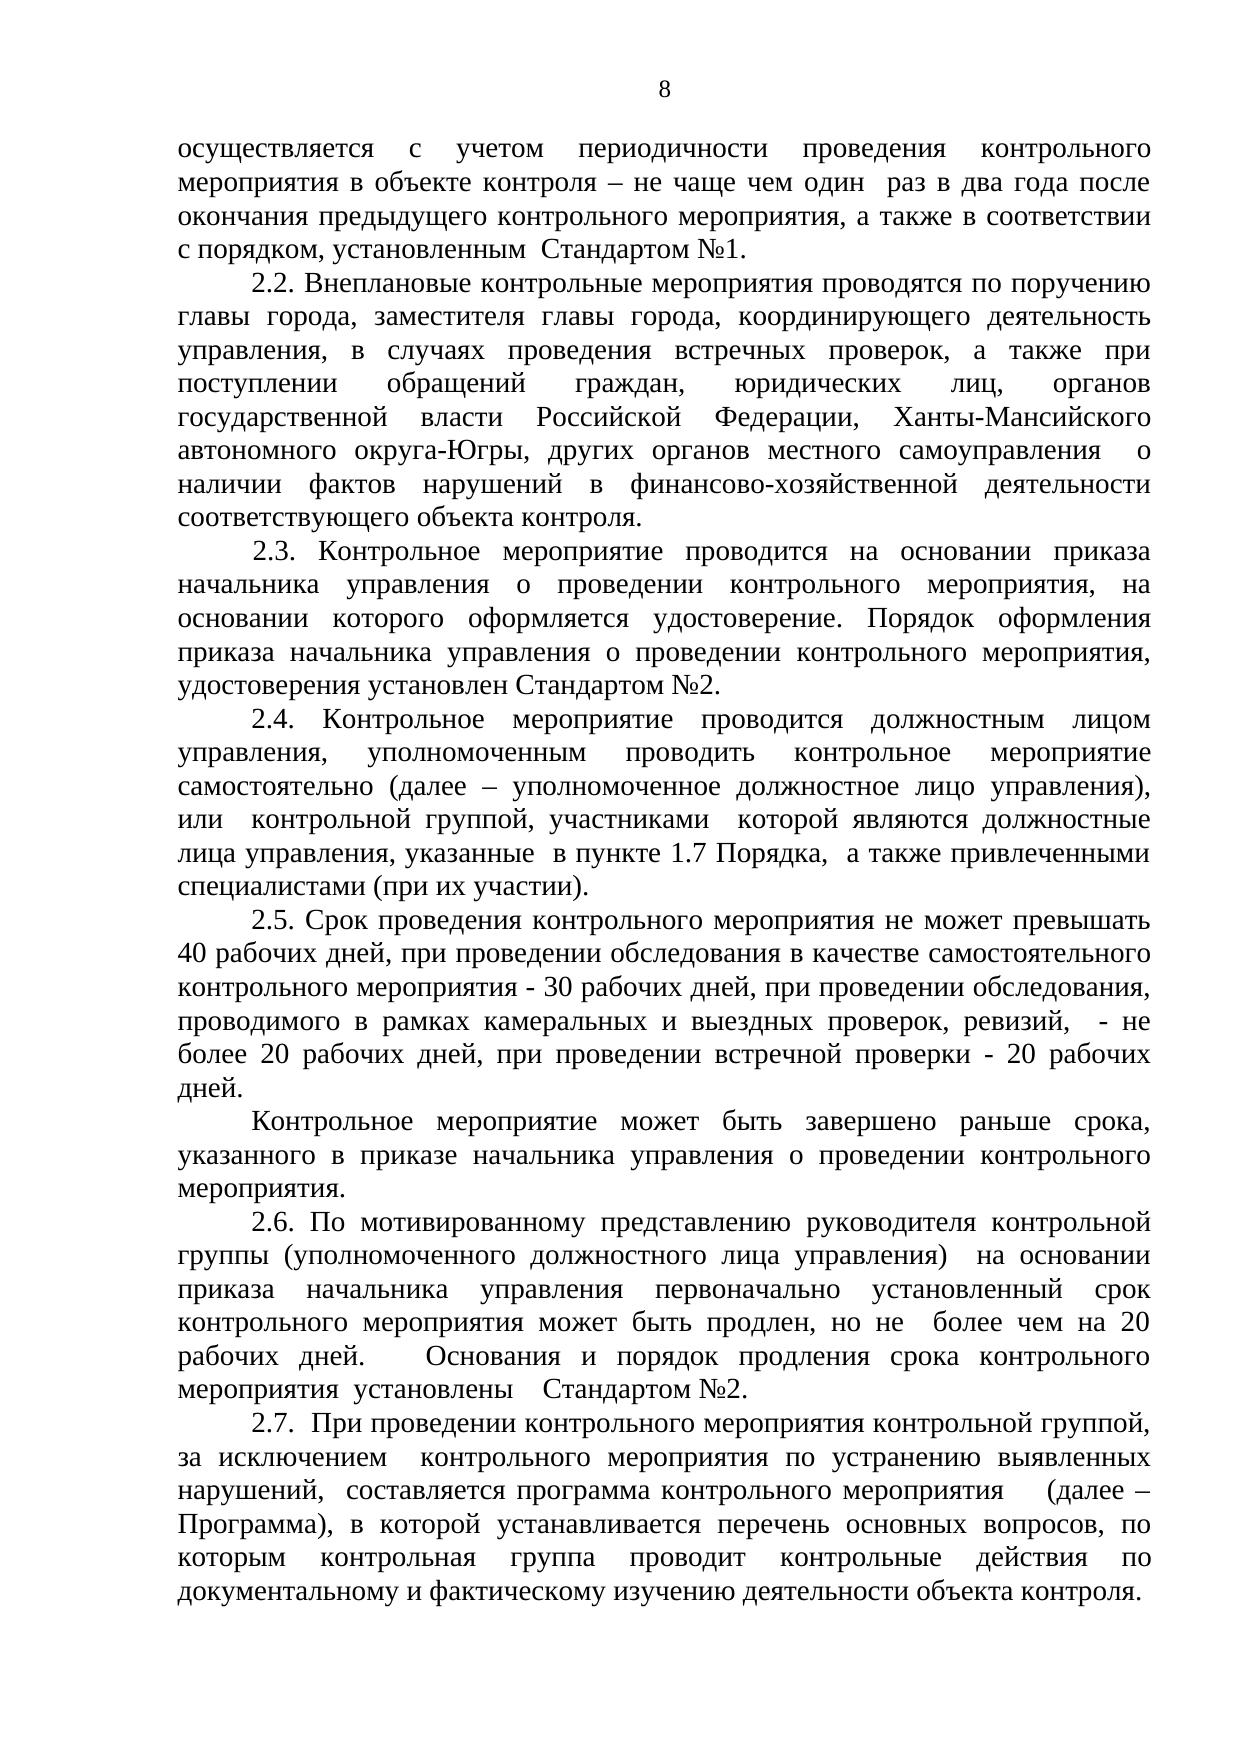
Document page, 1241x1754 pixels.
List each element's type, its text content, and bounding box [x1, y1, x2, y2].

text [177, 131, 1152, 265]
text 2.6. По мотивированному представлению руководителя контрольной группы (уполномоченного должностного лица управления) на основании приказа начальника управления первоначально установленный срок контрольного мероприятия может быть продлен, но не более чем на 20 рабочих дней. Основания и порядок продления срока контрольного мероприятия установлены Стандартом №2. [177, 1204, 1152, 1405]
text 2.5. Срок проведения контрольного мероприятия не может превышать 40 рабочих дней, при проведении обследования в качестве самостоятельного контрольного мероприятия - 30 рабочих дней, при проведении обследования, проводимого в рамках камеральных и выездных проверок, ревизий, - не более 20 рабочих дней, при проведении встречной проверки - 20 рабочих дней. [177, 902, 1152, 1103]
text 2.4. Контрольное мероприятие проводится должностным лицом управления, уполномоченным проводить контрольное мероприятие самостоятельно (далее – уполномоченное должностное лицо управления), или контрольной группой, участниками которой являются должностные лица управления, указанные в пункте 1.7 Порядка, а также привлеченными специалистами (при их участии). [177, 701, 1152, 902]
text 2.7. При проведении контрольного мероприятия контрольной группой, за исключением контрольного мероприятия по устранению выявленных нарушений, составляется программа контрольного мероприятия (далее – Программа), в которой устанавливается перечень основных вопросов, по которым контрольная группа проводит контрольные действия по документальному и фактическому изучению деятельности объекта контроля. [177, 1405, 1152, 1606]
text Контрольное мероприятие может быть завершено раньше срока, указанного в приказе начальника управления о проведении контрольного мероприятия. [177, 1103, 1152, 1204]
text 2.2. Внеплановые контрольные мероприятия проводятся по поручению главы города, заместителя главы города, координирующего деятельность управления, в случаях проведения встречных проверок, а также при поступлении обращений граждан, юридических лиц, органов государственной власти Российской Федерации, Ханты-Мансийского автономного округа-Югры, других органов местного самоуправления о наличии фактов нарушений в финансово-хозяйственной деятельности соответствующего объекта контроля. [177, 265, 1152, 533]
text 2.3. Контрольное мероприятие проводится на основании приказа начальника управления о проведении контрольного мероприятия, на основании которого оформляется удостоверение. Порядок оформления приказа начальника управления о проведении контрольного мероприятия, удостоверения установлен Стандартом №2. [177, 533, 1152, 701]
